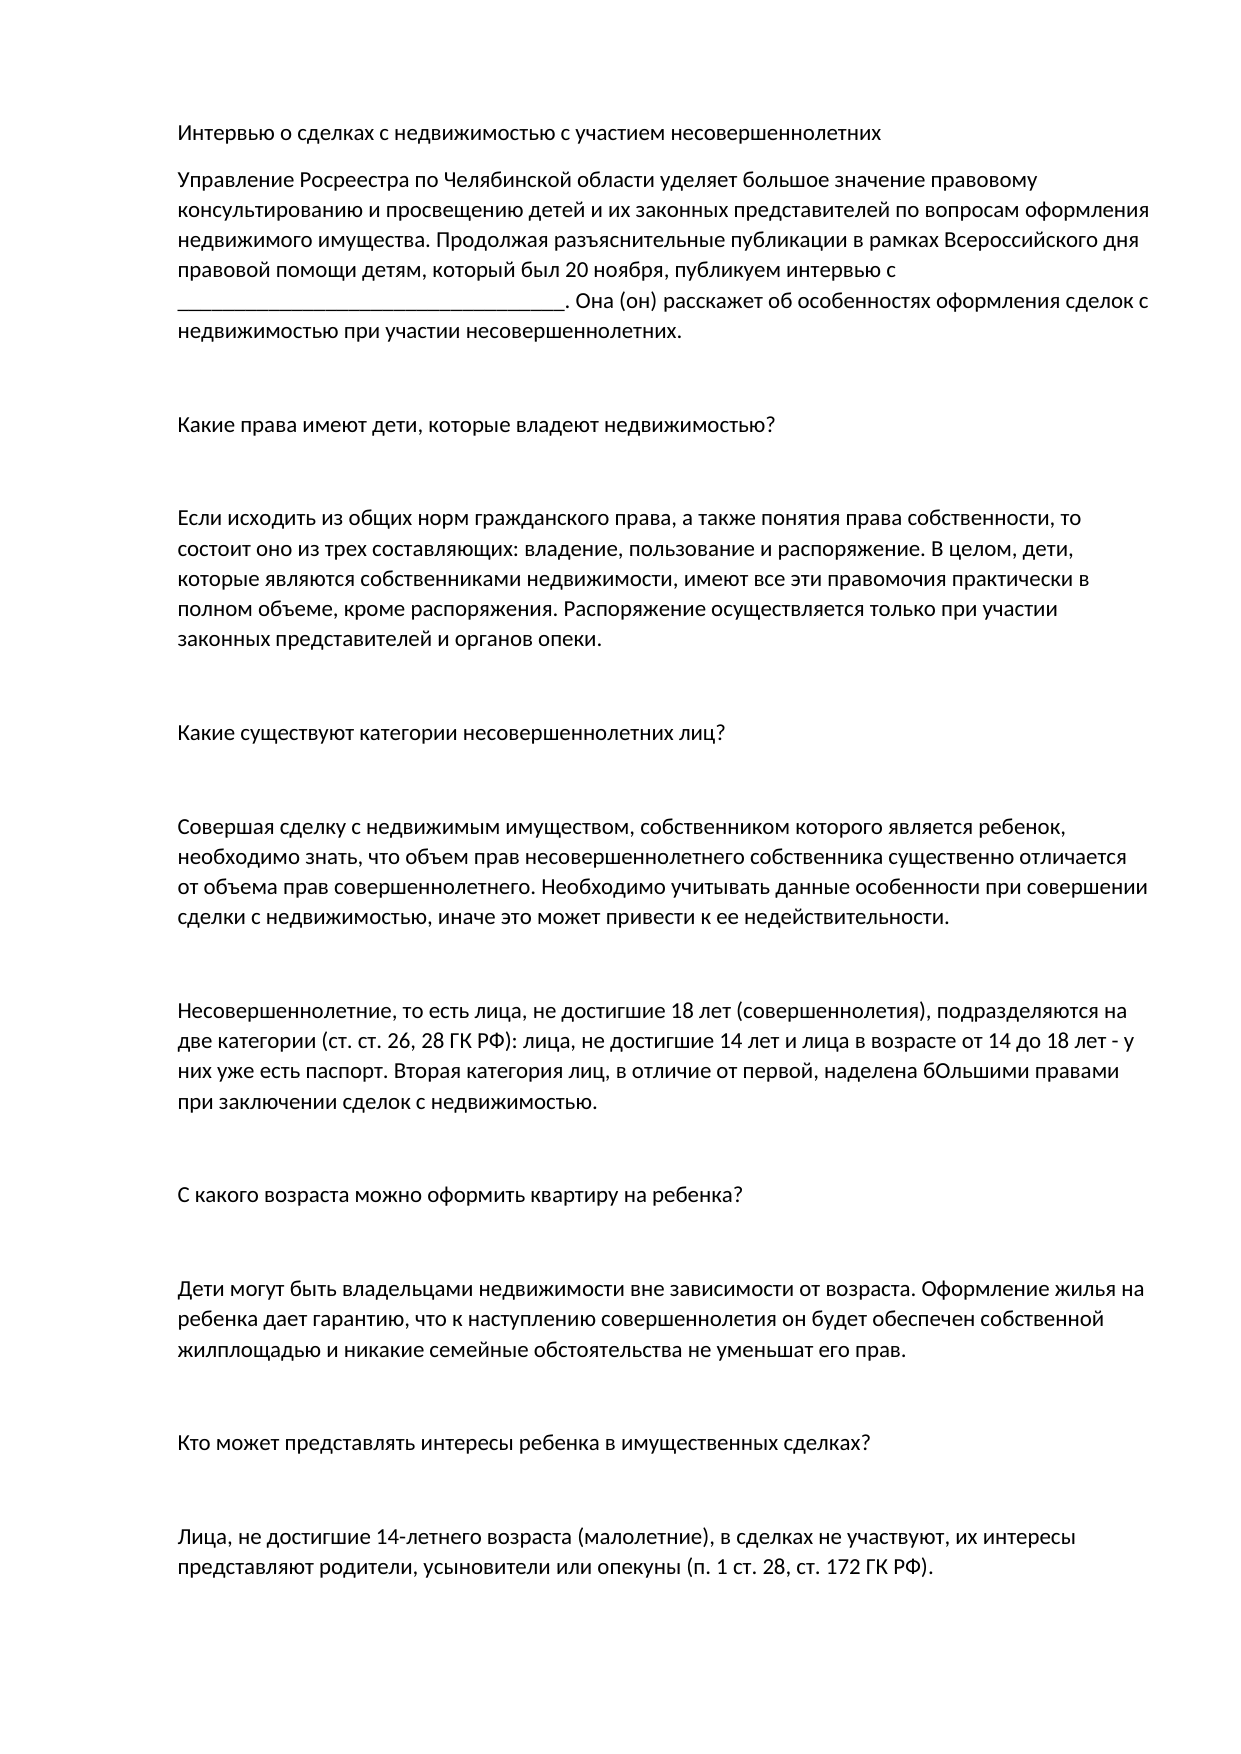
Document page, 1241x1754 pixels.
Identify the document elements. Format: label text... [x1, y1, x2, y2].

text Дети могут быть владельцами недвижимости вне зависимости от возраста. Оформление жилья на ребенка дает гарантию, что к наступлению совершеннолетия он будет обеспечен собственной жилплощадью и никакие семейные обстоятельства не уменьшат его прав. [177, 1274, 1152, 1363]
text Управление Росреестра по Челябинской области уделяет большое значение правовому консультированию и просвещению детей и их законных представителей по вопросам оформления недвижимого имущества. Продолжая разъяснительные публикации в рамках Всероссийского дня правовой помощи детям, который был 20 ноября, публикуем интервью с __________________________________. Она (он) расскажет об особенностях оформления сделок с недвижимостью при участии несовершеннолетних. [177, 165, 1152, 344]
text Если исходить из общих норм гражданского права, а также понятия права собственности, то состоит оно из трех составляющих: владение, пользование и распоряжение. В целом, дети, которые являются собственниками недвижимости, имеют все эти правомочия практически в полном объеме, кроме распоряжения. Распоряжение осуществляется только при участии законных представителей и органов опеки. [177, 503, 1152, 652]
text Какие права имеют дети, которые владеют недвижимостью? [177, 410, 1152, 438]
text Совершая сделку с недвижимым имуществом, собственником которого является ребенок, необходимо знать, что объем прав несовершеннолетнего собственника существенно отличается от объема прав совершеннолетнего. Необходимо учитывать данные особенности при совершении сделки с недвижимостью, иначе это может привести к ее недействительности. [177, 812, 1152, 931]
text Кто может представлять интересы ребенка в имущественных сделках? [177, 1428, 1152, 1457]
text Какие существуют категории несовершеннолетних лиц? [177, 718, 1152, 746]
text Интервью о сделках с недвижимостью с участием несовершеннолетних [177, 118, 1152, 146]
text Лица, не достигшие 14-летнего возраста (малолетние), в сделках не участвуют, их интересы представляют родители, усыновители или опекуны (п. 1 ст. 28, ст. 172 ГК РФ). [177, 1522, 1152, 1581]
text Несовершеннолетние, то есть лица, не достигшие 18 лет (совершеннолетия), подразделяются на две категории (ст. ст. 26, 28 ГК РФ): лица, не достигшие 14 лет и лица в возрасте от 14 до 18 лет - у них уже есть паспорт. Вторая категория лиц, в отличие от первой, наделена бОльшими правами при заключении сделок с недвижимостью. [177, 996, 1152, 1115]
text С какого возраста можно оформить квартиру на ребенка? [177, 1181, 1152, 1209]
